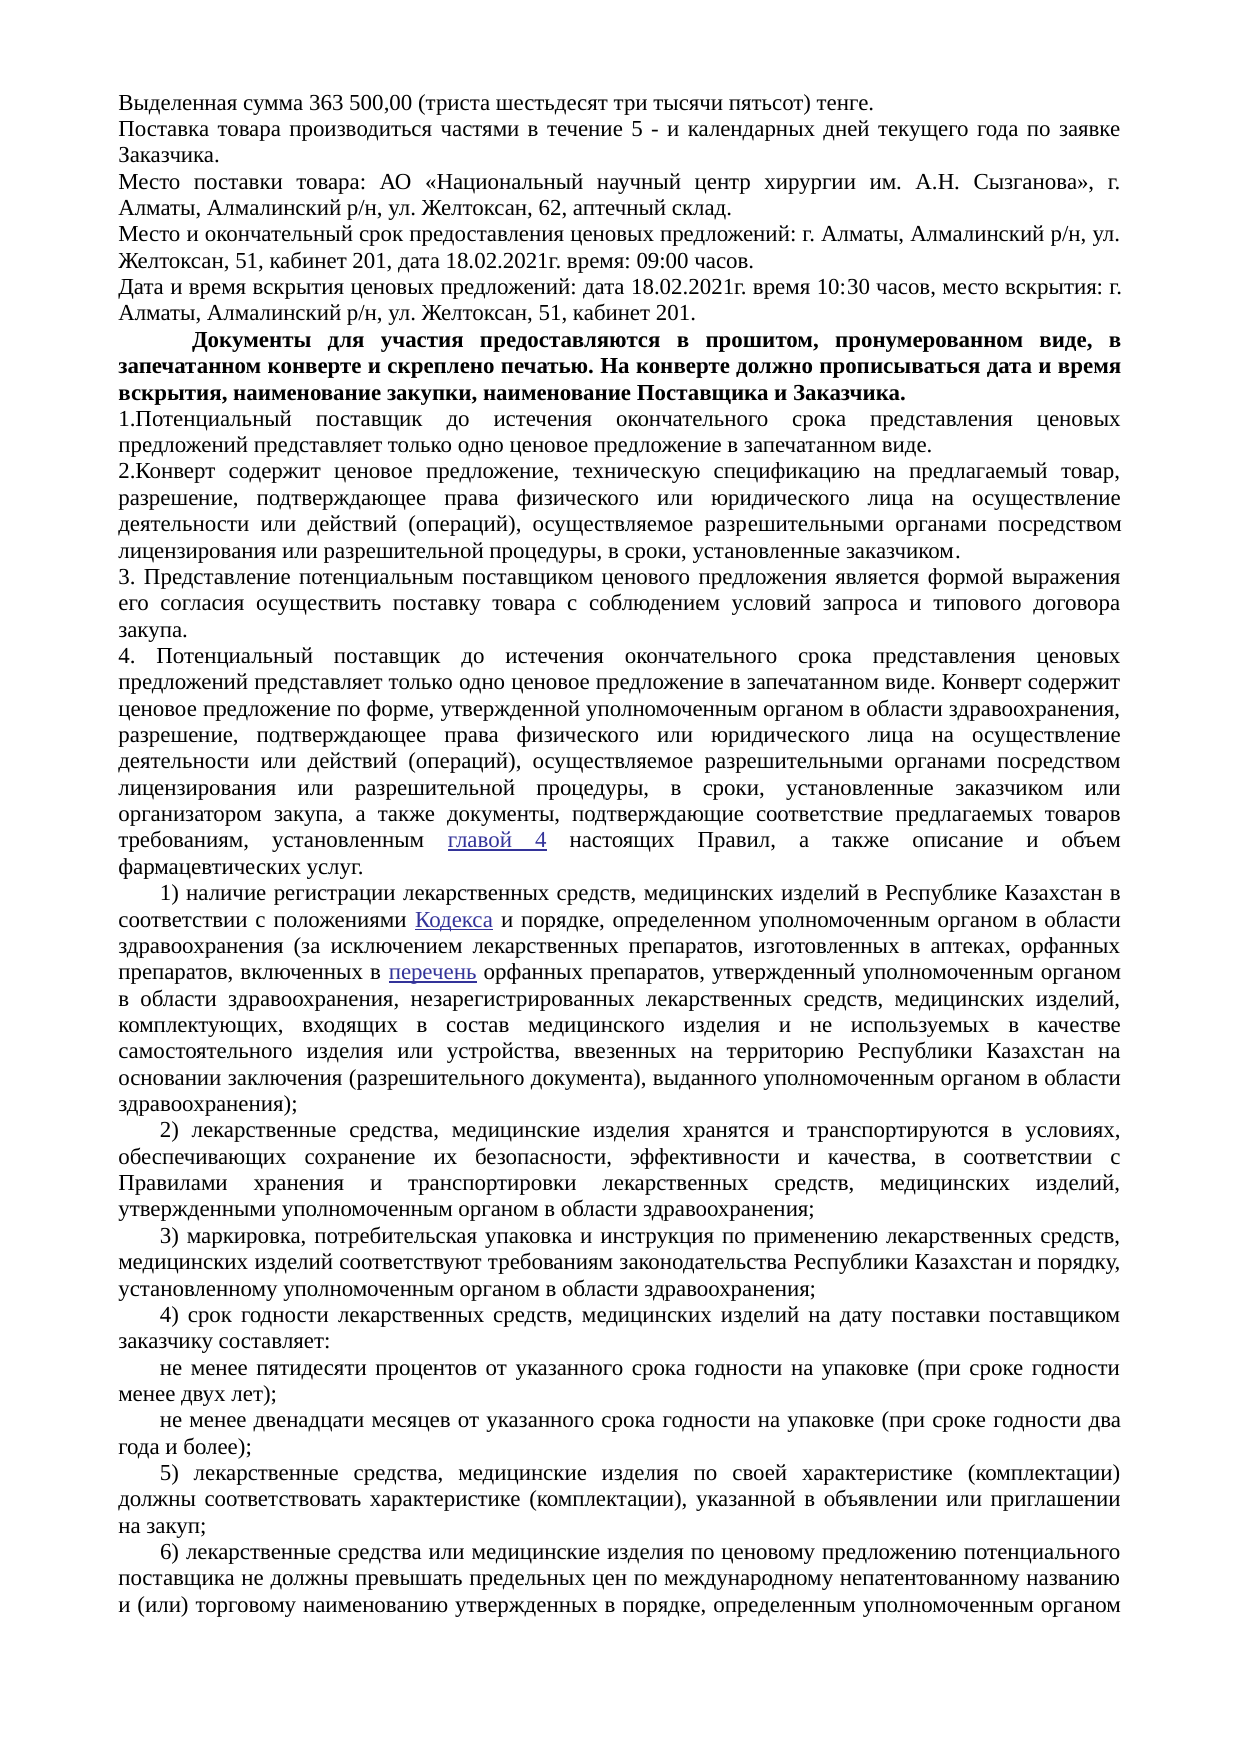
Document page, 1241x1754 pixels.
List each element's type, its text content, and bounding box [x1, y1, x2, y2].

text Место и окончательный срок предоставления ценовых предложений: г. Алматы, Алмалинский р/н, ул. Желтоксан, 51, кабинет 201, дата 18.02.2021г. время: 09:00 часов. [118, 220, 1122, 273]
text 2.Конверт содержит ценовое предложение, техническую спецификацию на предлагаемый товар, разрешение, подтверждающее права физического или юридического лица на осуществление деятельности или действий (операций), осуществляемое разрешительными органами посредством лицензирования или разрешительной процедуры, в сроки, установленные заказчиком. [118, 458, 1122, 563]
text 1.Потенциальный поставщик до истечения окончательного срока представления ценовых предложений представляет только одно ценовое предложение в запечатанном виде. [118, 405, 1122, 458]
text 3) маркировка, потребительская упаковка и инструкция по применению лекарственных средств, медицинских изделий соответствуют требованиям законодательства Республики Казахстан и порядку, установленному уполномоченным органом в области здравоохранения; [118, 1222, 1122, 1301]
text 4. Потенциальный поставщик до истечения окончательного срока представления ценовых предложений представляет только одно ценовое предложение в запечатанном виде. Конверт содержит ценовое предложение по форме, утвержденной уполномоченным органом в области здравоохранения, разрешение, подтверждающее права физического или юридического лица на осуществление деятельности или действий (операций), осуществляемое разрешительными органами посредством лицензирования или разрешительной процедуры, в сроки, установленные заказчиком или организатором закупа, а также документы, подтверждающие соответствие предлагаемых товаров требованиям, установленным главой 4 настоящих Правил, а также описание и объем фармацевтических услуг. [118, 642, 1122, 879]
text Поставка товара производиться частями в течение 5 - и календарных дней текущего года по заявке Заказчика. [118, 115, 1122, 168]
text не менее двенадцати месяцев от указанного срока годности на упаковке (при сроке годности два года и более); [118, 1406, 1122, 1459]
text Документы для участия предоставляются в прошитом, пронумерованном виде, в запечатанном конверте и скреплено печатью. На конверте должно прописываться дата и время вскрытия, наименование закупки, наименование Поставщика и Заказчика. [118, 326, 1122, 405]
text 4) срок годности лекарственных средств, медицинских изделий на дату поставки поставщиком заказчику составляет: [118, 1301, 1122, 1354]
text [118, 1538, 1122, 1617]
text 1) наличие регистрации лекарственных средств, медицинских изделий в Республике Казахстан в соответствии с положениями Кодекса и порядке, определенном уполномоченным органом в области здравоохранения (за исключением лекарственных препаратов, изготовленных в аптеках, орфанных препаратов, включенных в перечень орфанных препаратов, утвержденный уполномоченным органом в области здравоохранения, незарегистрированных лекарственных средств, медицинских изделий, комплектующих, входящих в состав медицинского изделия и не используемых в качестве самостоятельного изделия или устройства, ввезенных на территорию Республики Казахстан на основании заключения (разрешительного документа), выданного уполномоченным органом в области здравоохранения); [118, 879, 1122, 1116]
text Место поставки товара: АО «Национальный научный центр хирургии им. А.Н. Сызганова», г. Алматы, Алмалинский р/н, ул. Желтоксан, 62, аптечный склад. [118, 168, 1122, 220]
text Дата и время вскрытия ценовых предложений: дата 18.02.2021г. время 10:30 часов, место вскрытия: г. Алматы, Алмалинский р/н, ул. Желтоксан, 51, кабинет 201. [118, 273, 1122, 326]
text 3. Представление потенциальным поставщиком ценового предложения является формой выражения его согласия осуществить поставку товара с соблюдением условий запроса и типового договора закупа. [118, 563, 1122, 642]
text Выделенная сумма 363 500,00 (триста шестьдесят три тысячи пятьсот) тенге. [118, 89, 1122, 115]
text 5) лекарственные средства, медицинские изделия по своей характеристике (комплектации) должны соответствовать характеристике (комплектации), указанной в объявлении или приглашении на закуп; [118, 1459, 1122, 1538]
text 2) лекарственные средства, медицинские изделия хранятся и транспортируются в условиях, обеспечивающих сохранение их безопасности, эффективности и качества, в соответствии с Правилами хранения и транспортировки лекарственных средств, медицинских изделий, утвержденными уполномоченным органом в области здравоохранения; [118, 1116, 1122, 1222]
text не менее пятидесяти процентов от указанного срока годности на упаковке (при сроке годности менее двух лет); [118, 1354, 1122, 1406]
